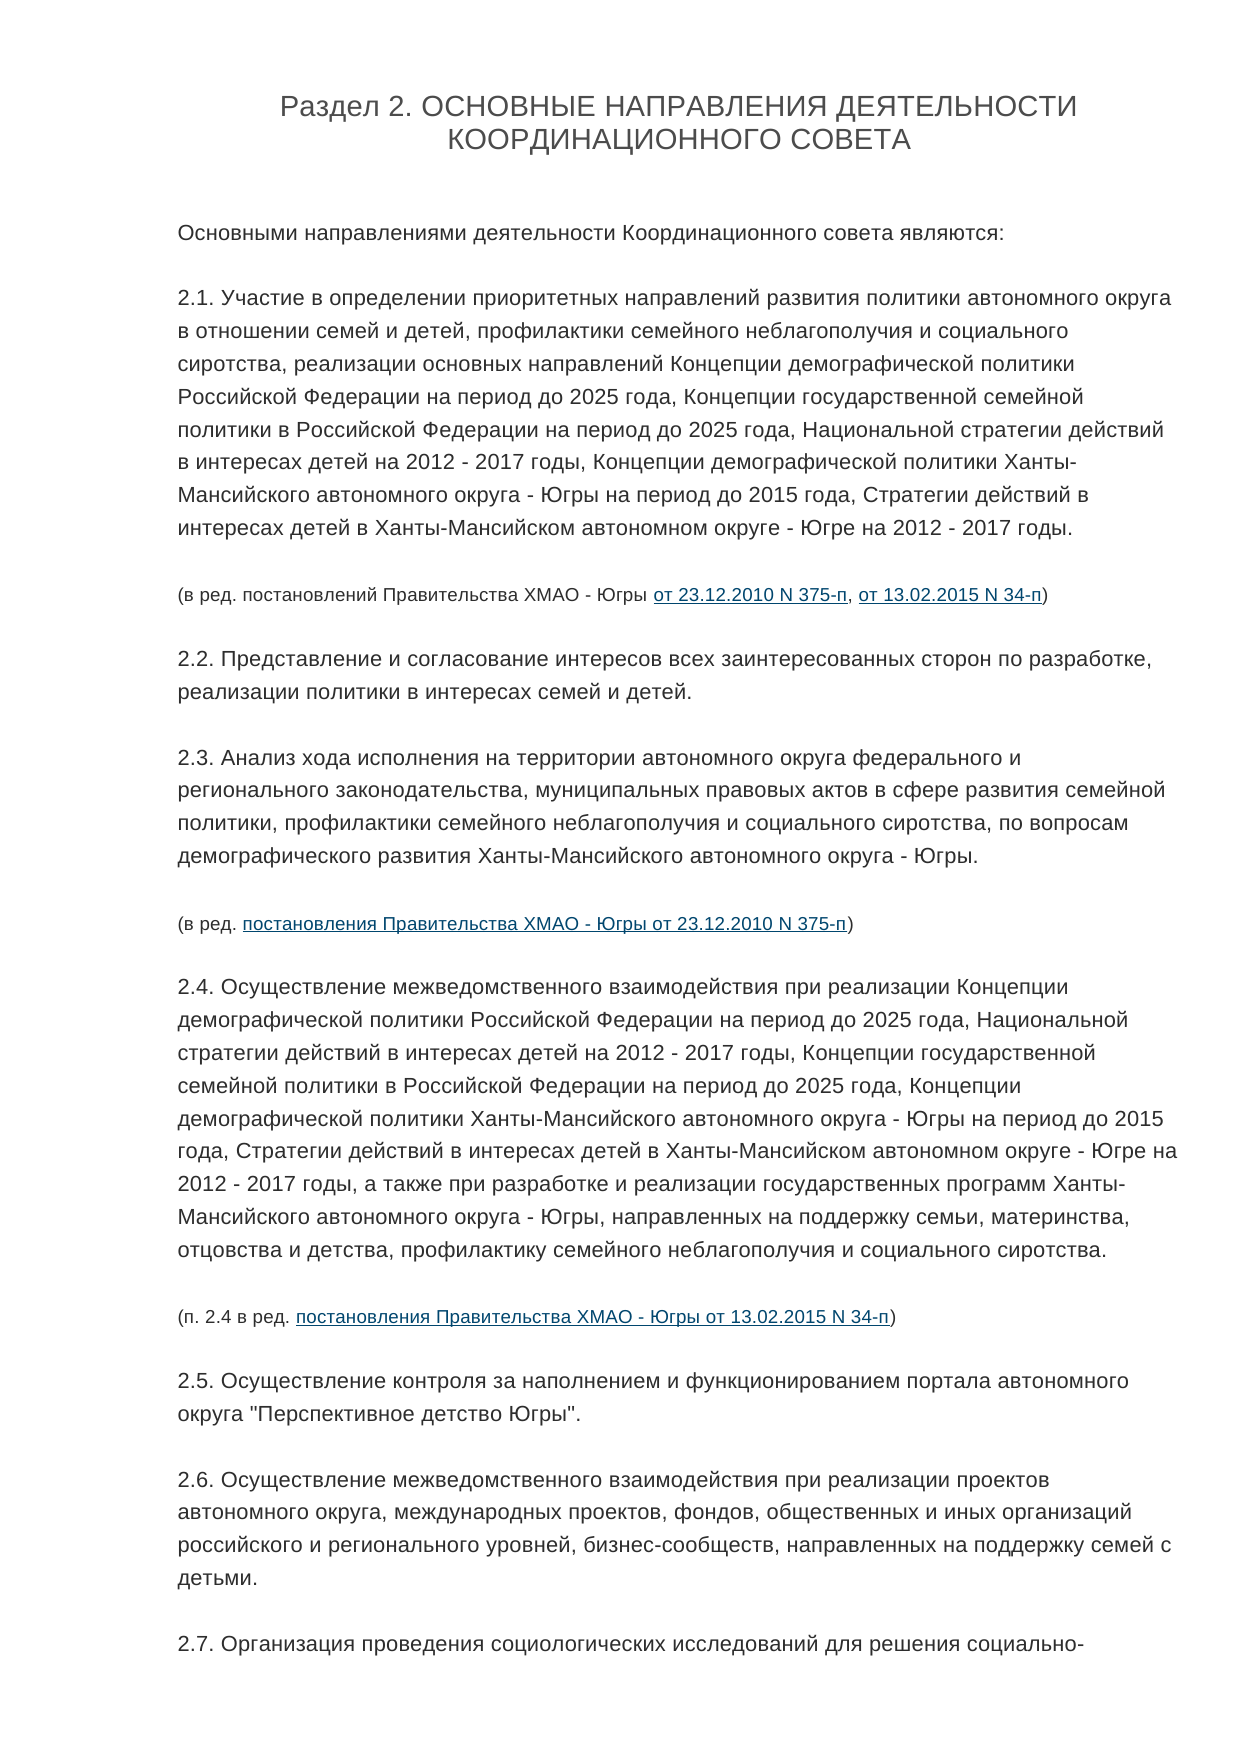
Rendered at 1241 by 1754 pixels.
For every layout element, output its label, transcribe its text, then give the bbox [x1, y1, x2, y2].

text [177, 179, 1181, 1656]
text Раздел 2. ОСНОВНЫЕ НАПРАВЛЕНИЯ ДЕЯТЕЛЬНОСТИ КООРДИНАЦИОННОГО СОВЕТА [177, 89, 1181, 156]
